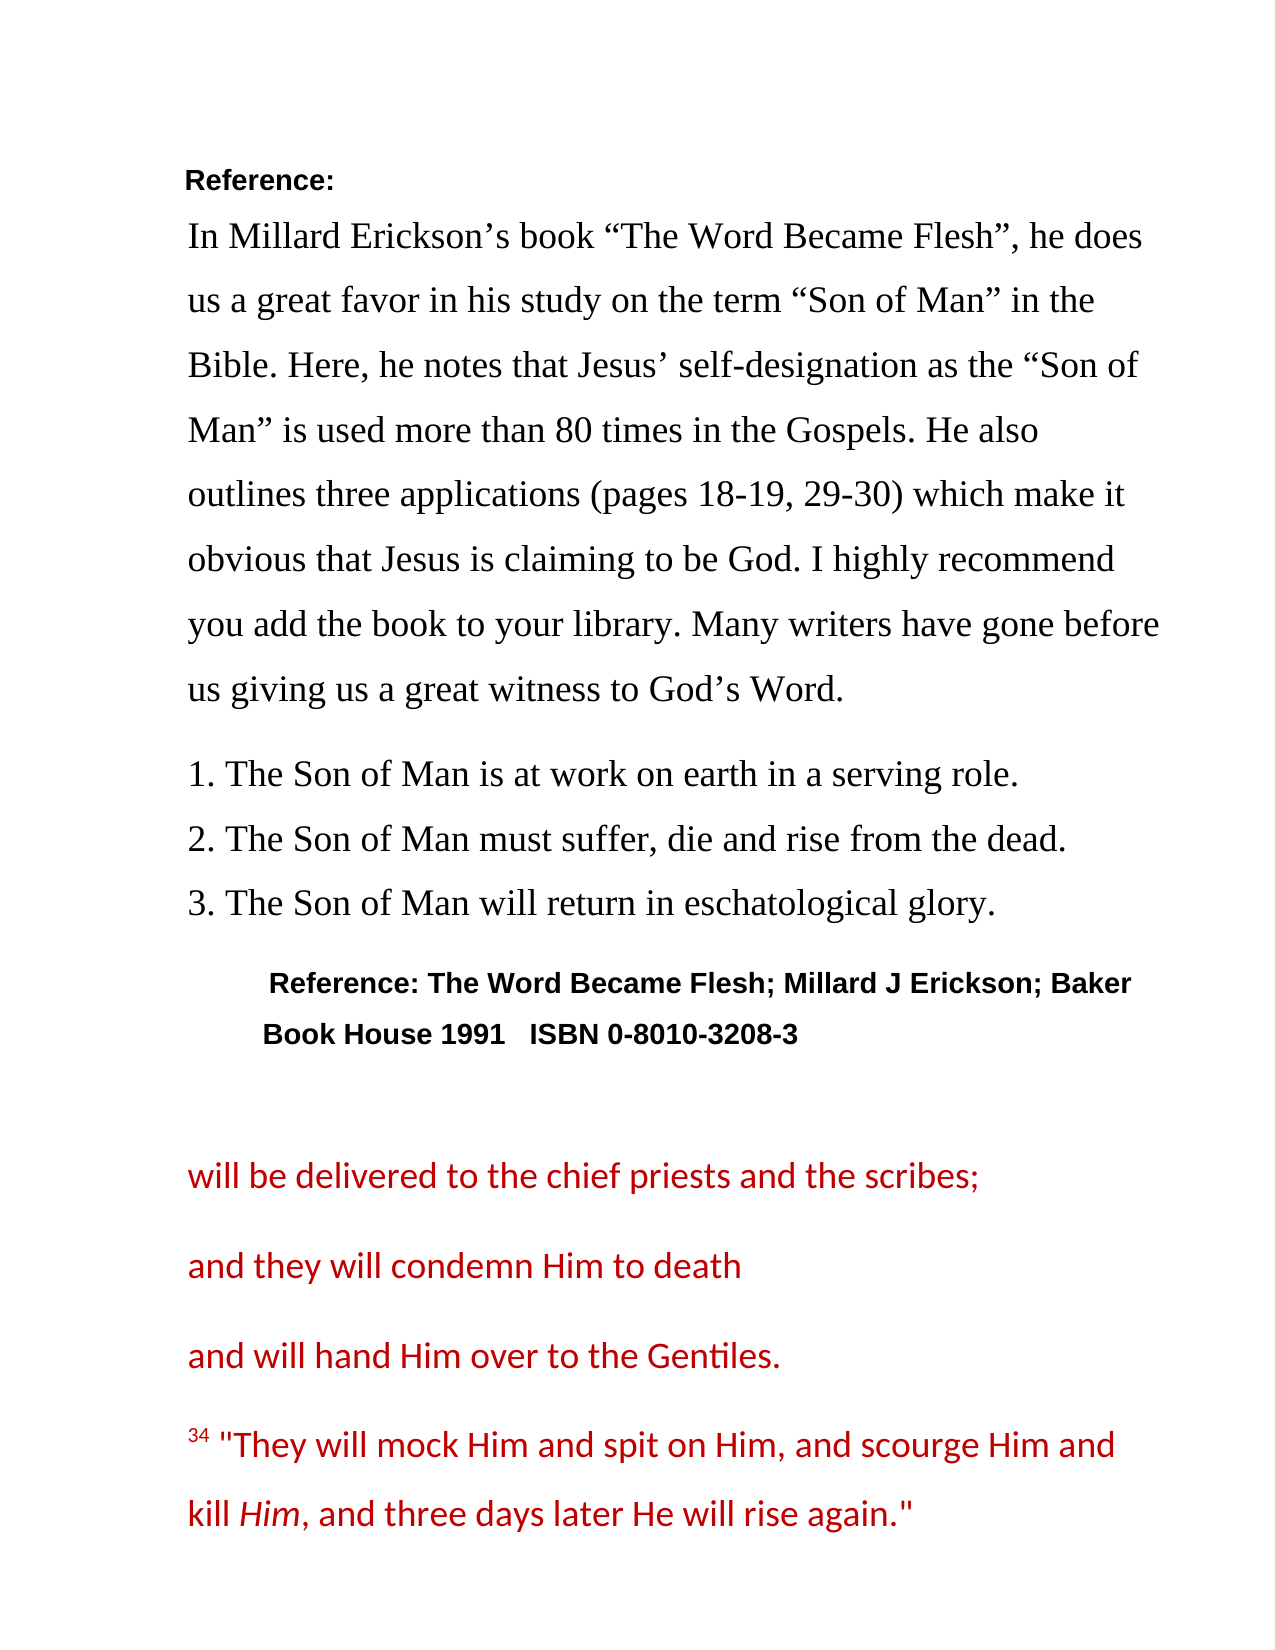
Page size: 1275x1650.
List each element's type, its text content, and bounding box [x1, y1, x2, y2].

text Reference: [178, 163, 1162, 196]
list The Son of Man is at work on earth in a serving role. [187, 751, 1162, 794]
text and they will condemn Him to death [187, 1242, 1162, 1288]
text In Millard Erickson’s book “The Word Became Flesh”, he does us a great favor in his study on the term “Son of Man” in the Bible. Here, he notes that Jesus’ self-designation as the “Son of Man” is used more than 80 times in the Gospels. He also outlines three applications (pages 18-19, 29-30) which make it obvious that Jesus is claiming to be God. I highly recommend you add the book to your library. Many writers have gone before us giving us a great witness to God’s Word. [187, 213, 1162, 709]
list The Son of Man must suffer, die and rise from the dead. [187, 816, 1162, 859]
text will be delivered to the chief priests and the scribes; [187, 1152, 1162, 1198]
list The Son of Man will return in eschatological glory. [187, 881, 1162, 924]
text Reference: The Word Became Flesh; Millard J Erickson; Baker Book House 1991 ISBN 0-8010-3208-3 [262, 966, 1162, 1050]
text 34 "They will mock Him and spit on Him, and scourge Him and kill Him, and three days later He will rise again." [187, 1421, 1162, 1536]
text and will hand Him over to the Gentiles. [187, 1332, 1162, 1377]
